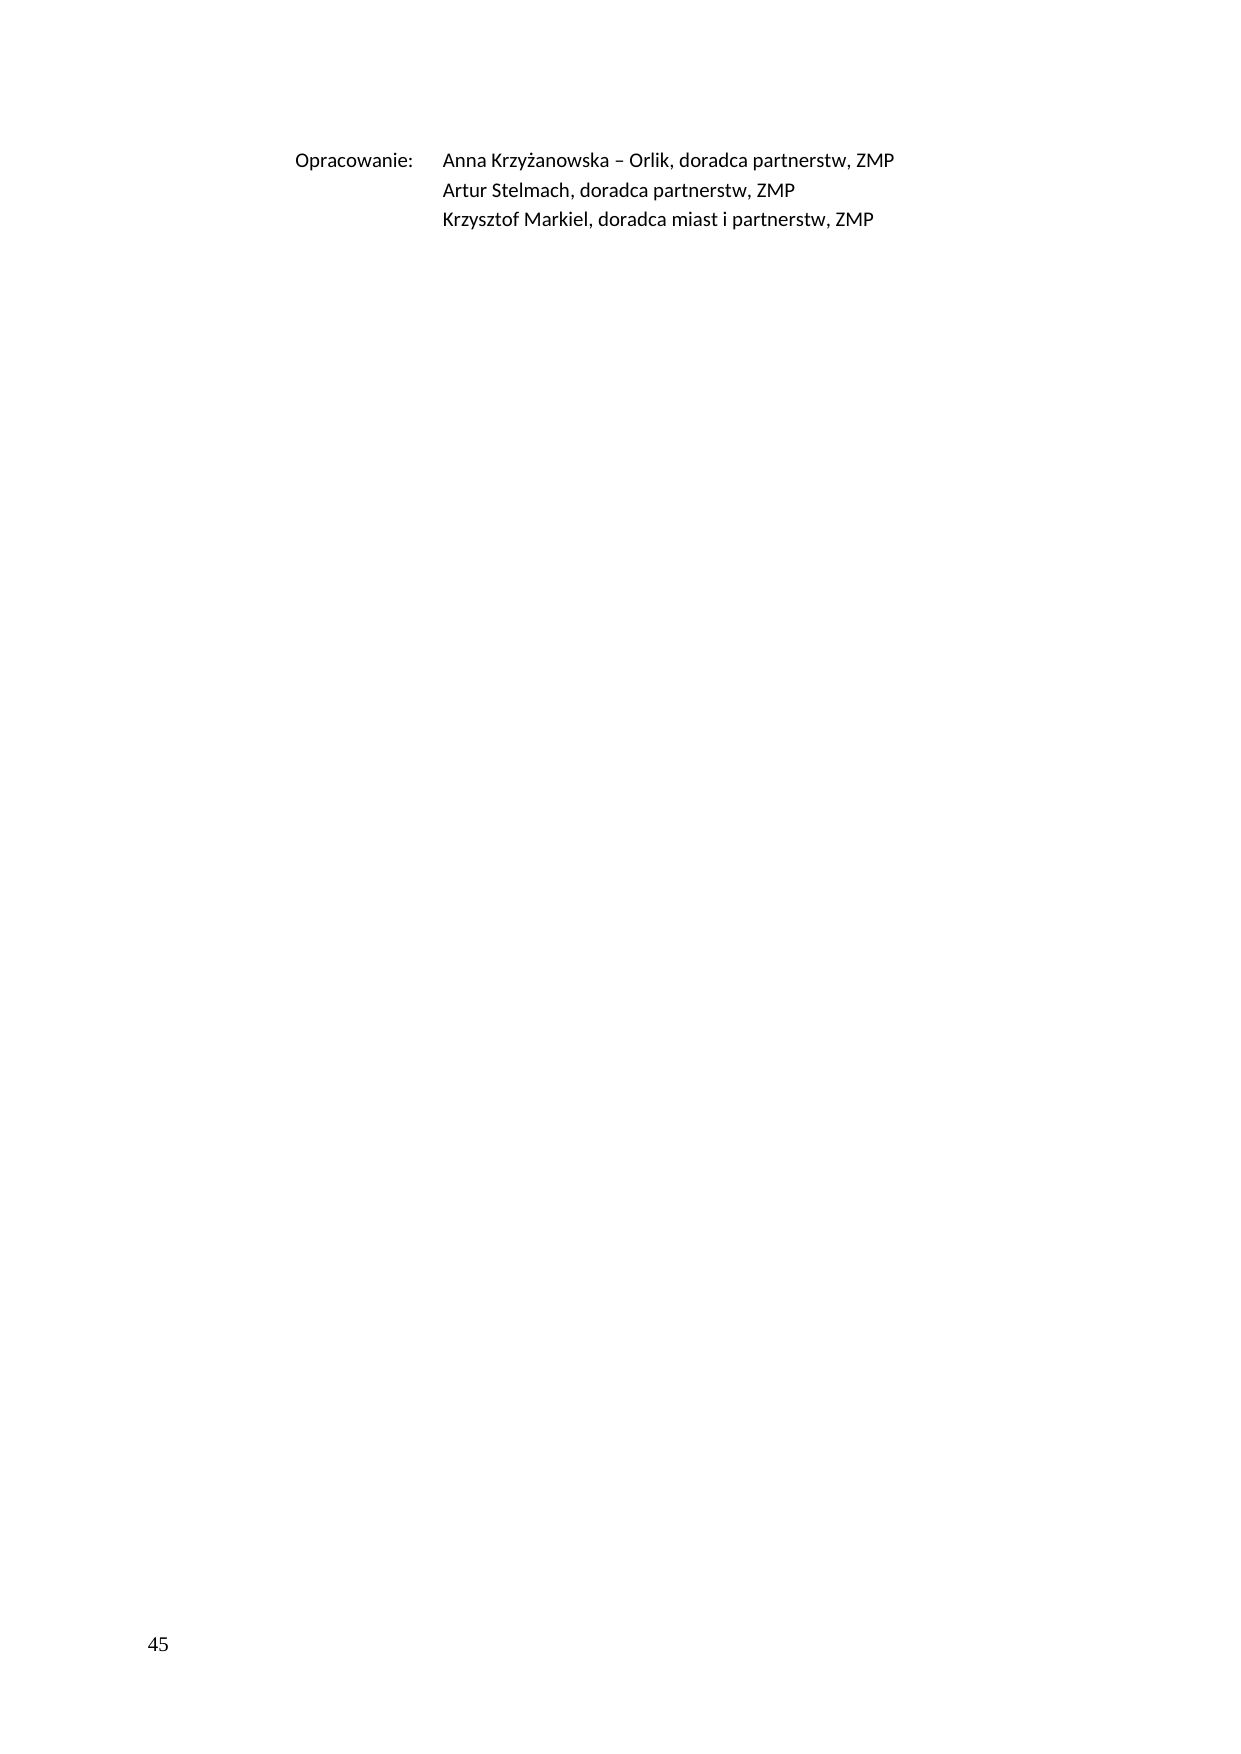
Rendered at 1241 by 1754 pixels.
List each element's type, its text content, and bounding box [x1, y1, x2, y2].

text Opracowanie: Anna Krzyżanowska – Orlik, doradca partnerstw, ZMP [295, 148, 1093, 173]
text Krzysztof Markiel, doradca miast i partnerstw, ZMP [295, 206, 1093, 231]
text Artur Stelmach, doradca partnerstw, ZMP [295, 177, 1093, 202]
